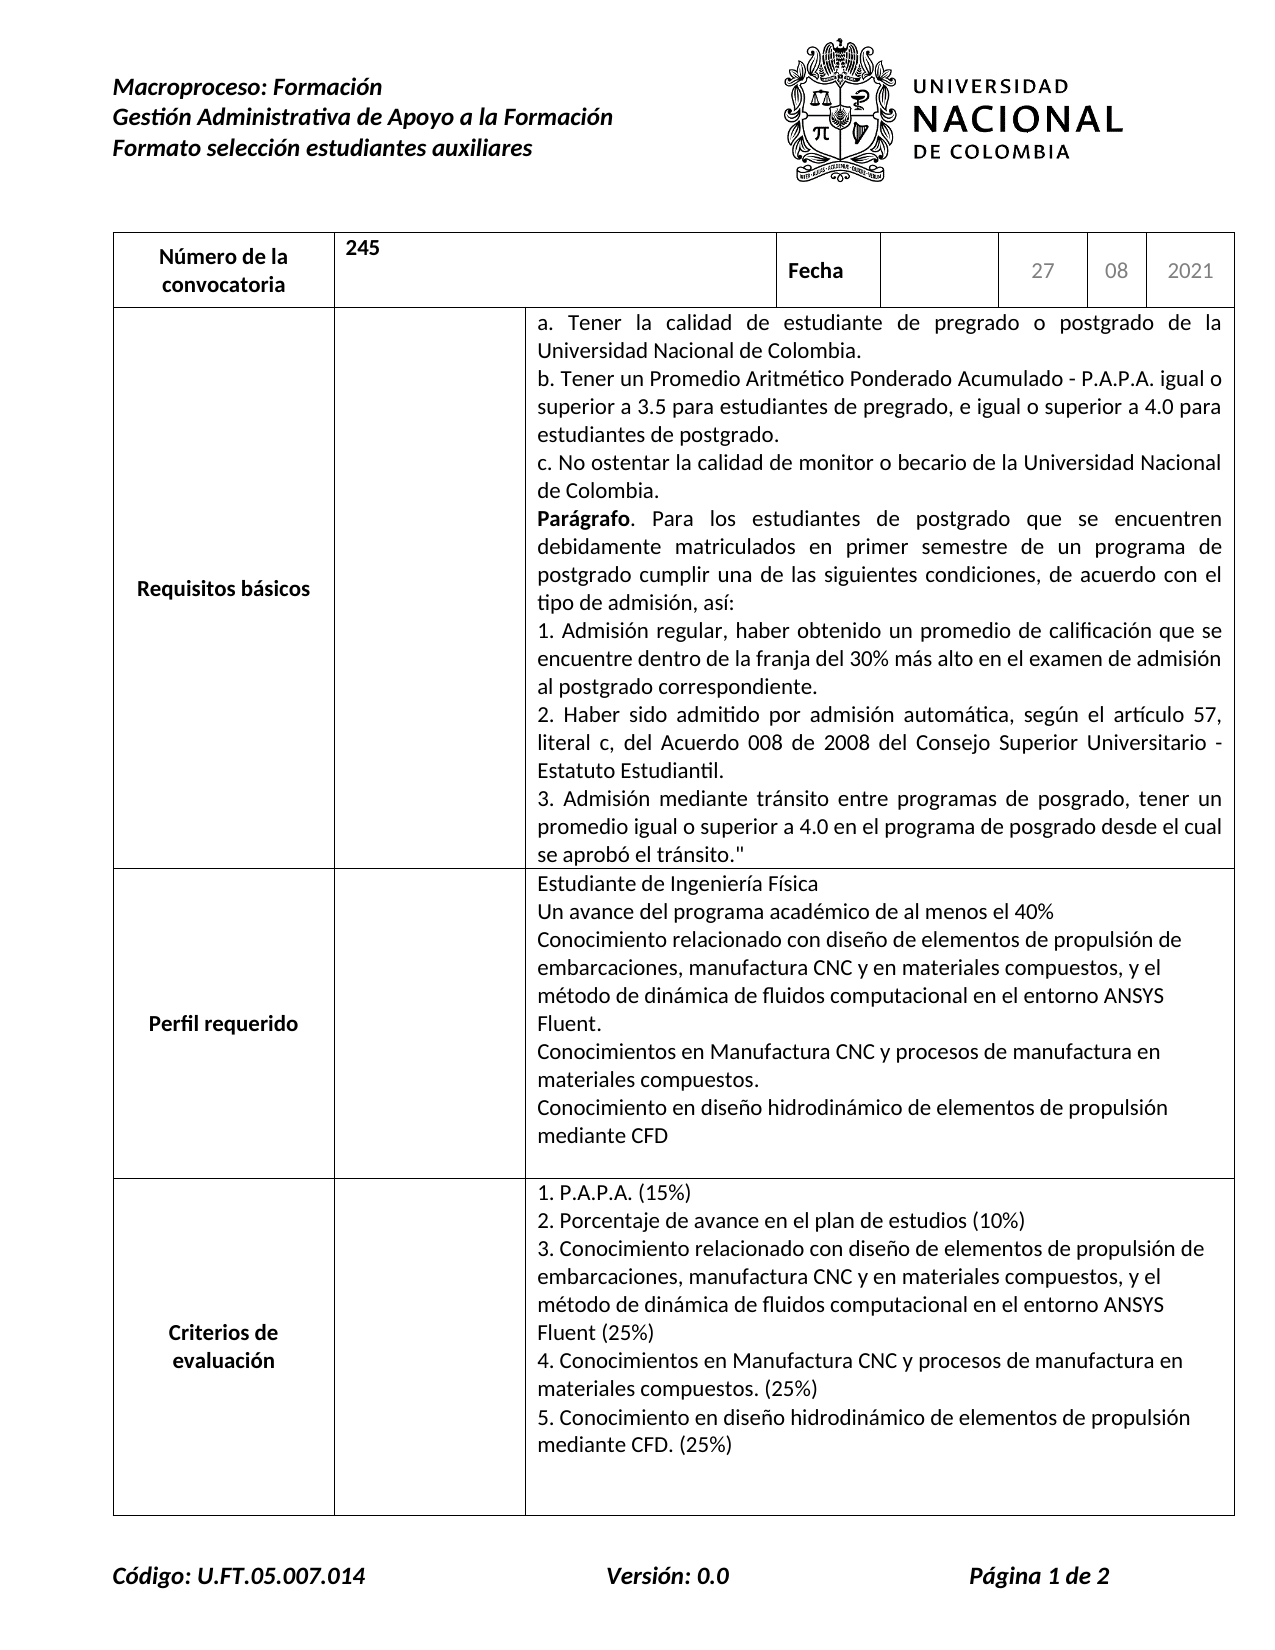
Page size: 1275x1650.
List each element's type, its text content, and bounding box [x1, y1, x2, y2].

table_cell Requisitos básicos [114, 308, 334, 868]
table_cell 1. P.A.P.A. (15%) 2. Porcentaje de avance en el plan de estudios (10%) 3. Conocimiento relacionado con diseño de elementos de propulsión de embarcaciones, manufactura CNC y en materiales compuestos, y el método de dinámica de fluidos computacional en el entorno ANSYS Fluent (25%) 4. Conocimientos en Manufactura CNC y procesos de manufactura en materiales compuestos. (25%) 5. Conocimiento en diseño hidrodinámico de elementos de propulsión mediante CFD. (25%) [526, 1179, 1234, 1515]
table_header [881, 233, 998, 307]
table_cell Perfil requerido [114, 869, 334, 1177]
table_cell [335, 308, 525, 868]
table_cell a. Tener la calidad de estudiante de pregrado o postgrado de la Universidad Nacional de Colombia. b. Tener un Promedio Aritmético Ponderado Acumulado - P.A.P.A. igual o superior a 3.5 para estudiantes de pregrado, e igual o superior a 4.0 para estudiantes de postgrado. c. No ostentar la calidad de monitor o becario de la Universidad Nacional de Colombia. Parágrafo. Para los estudiantes de postgrado que se encuentren debidamente matriculados en primer semestre de un programa de postgrado cumplir una de las siguientes condiciones, de acuerdo con el tipo de admisión, así: 1. Admisión regular, haber obtenido un promedio de calificación que se encuentre dentro de la franja del 30% más alto en el examen de admisión al postgrado correspondiente. 2. Haber sido admitido por admisión automática, según el artículo 57, literal c, del Acuerdo 008 de 2008 del Consejo Superior Universitario - Estatuto Estudiantil. 3. Admisión mediante tránsito entre programas de posgrado, tener un promedio igual o superior a 4.0 en el programa de posgrado desde el cual se aprobó el tránsito." [526, 308, 1234, 868]
table_header 245 [335, 233, 776, 307]
picture [748, 2, 1158, 218]
table_header Número de la convocatoria [114, 233, 334, 307]
table_header 27 [999, 233, 1087, 307]
table_cell Criterios de evaluación [114, 1179, 334, 1515]
table_header 08 [1088, 233, 1146, 307]
table_cell [335, 1179, 525, 1515]
table_cell Estudiante de Ingeniería Física Un avance del programa académico de al menos el 40% Conocimiento relacionado con diseño de elementos de propulsión de embarcaciones, manufactura CNC y en materiales compuestos, y el método de dinámica de fluidos computacional en el entorno ANSYS Fluent. Conocimientos en Manufactura CNC y procesos de manufactura en materiales compuestos. Conocimiento en diseño hidrodinámico de elementos de propulsión mediante CFD [526, 869, 1234, 1177]
table_header 2021 [1147, 233, 1234, 307]
table_header Fecha [777, 233, 880, 307]
table_cell [335, 869, 525, 1177]
